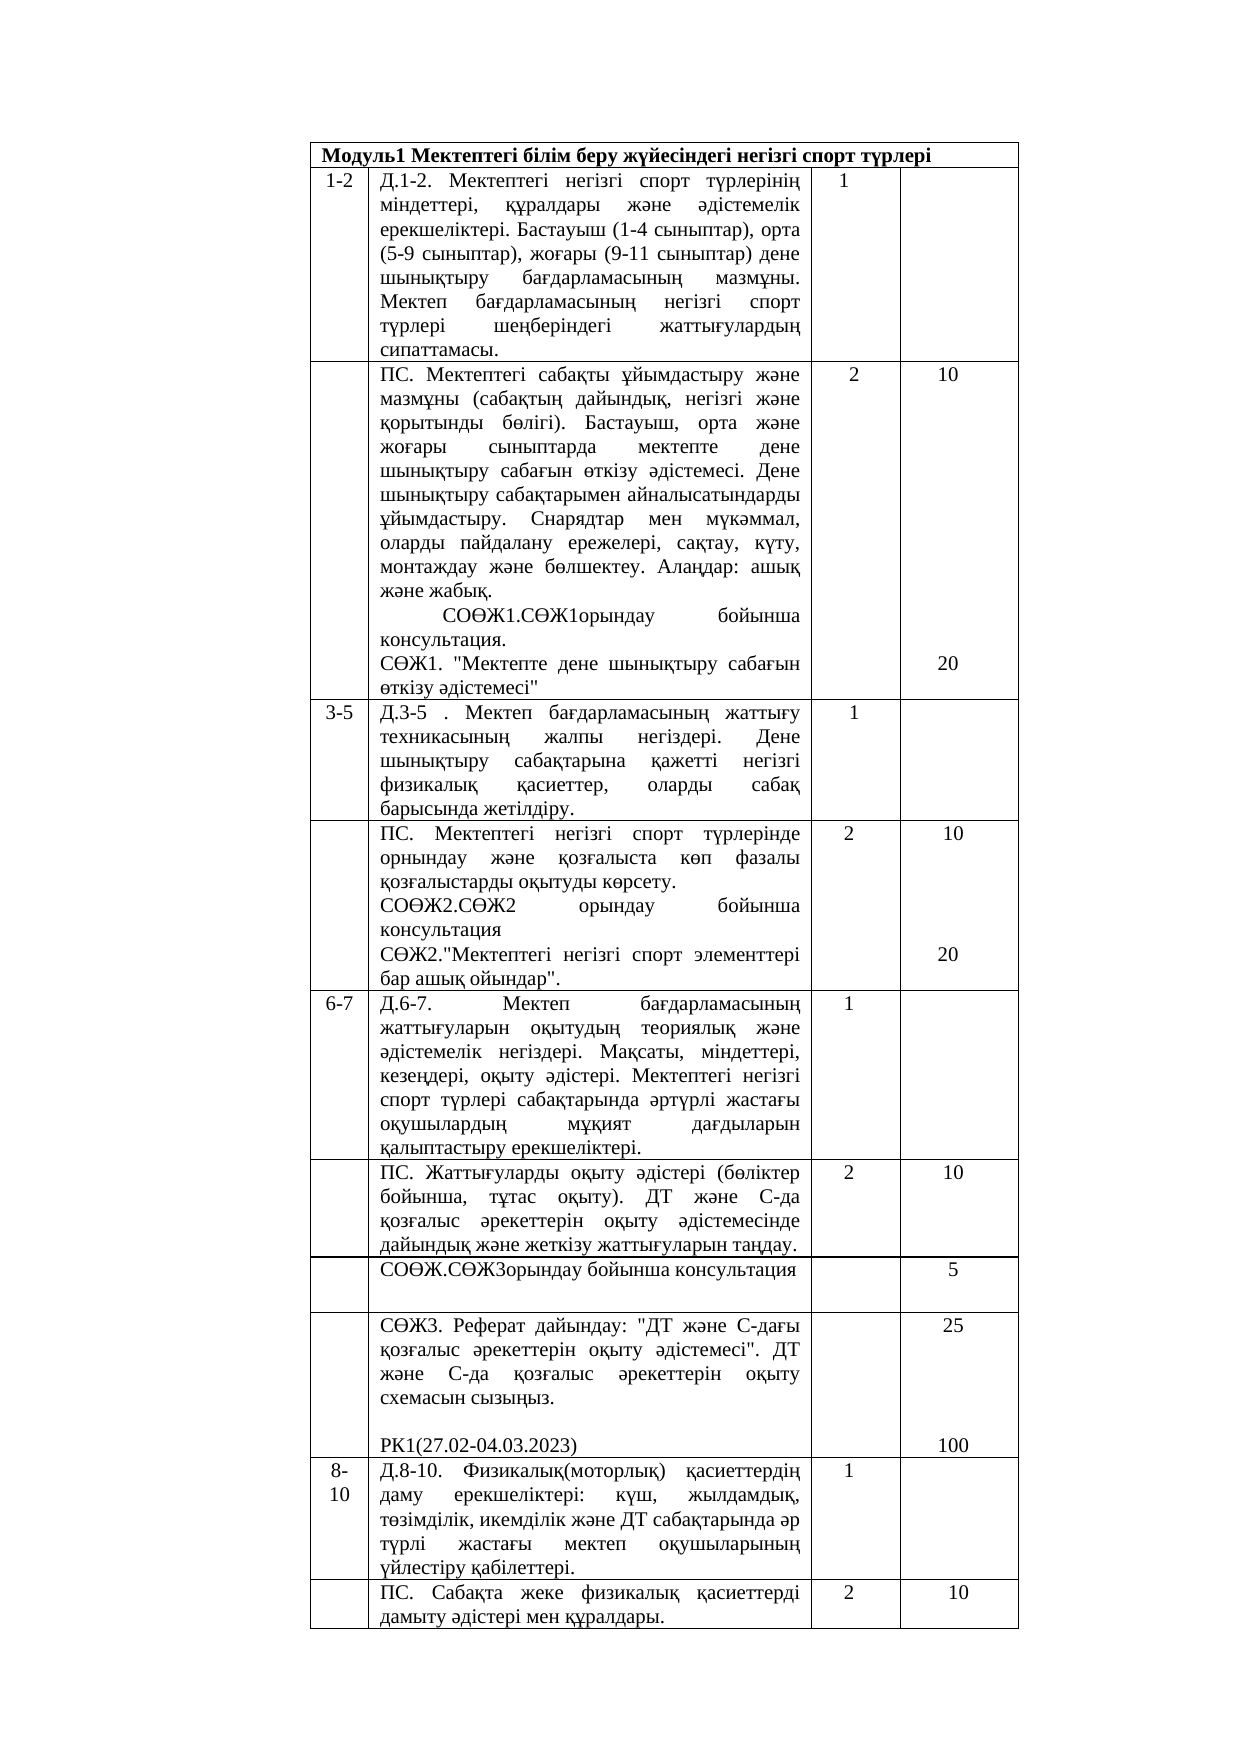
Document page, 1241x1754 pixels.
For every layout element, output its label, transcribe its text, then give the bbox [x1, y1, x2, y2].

table_cell ПС. Жаттығуларды оқыту әдістері (бөліктер бойынша, тұтас оқыту). ДТ және С-да қозғалыс әрекеттерін оқыту әдістемесінде дайындық және жеткізу жаттығуларын таңдау. [369, 1160, 811, 1256]
table_cell Д.6-7. Мектеп бағдарламасының жаттығуларын оқытудың теориялық және әдістемелік негіздері. Мақсаты, міндеттері, кезеңдері, оқыту әдістері. Мектептегі негізгі спорт түрлері сабақтарында әртүрлі жастағы оқушылардың мұқият дағдыларын қалыптастыру ерекшеліктері. [369, 991, 811, 1159]
table_cell [812, 1258, 900, 1312]
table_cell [369, 1580, 811, 1628]
table_cell 10 20 [901, 362, 1018, 699]
table_cell [311, 362, 368, 699]
table_cell 2 [812, 821, 900, 989]
table_cell 25 100 [901, 1313, 1018, 1457]
table_cell [311, 821, 368, 989]
table_cell 10 20 [901, 821, 1018, 989]
table_cell 1 [812, 700, 900, 820]
table_cell Д.3-5 . Мектеп бағдарламасының жаттығу техникасының жалпы негіздері. Дене шынықтыру сабақтарына қажетті негізгі физикалық қасиеттер, оларды сабақ барысында жетілдіру. [369, 700, 811, 820]
table_cell ПС. Мектептегі негізгі спорт түрлерінде орнындау және қозғалыста көп фазалы қозғалыстарды оқытуды көрсету. СОӨЖ2.СӨЖ2 орындау бойынша консультация СӨЖ2."Мектептегі негізгі спорт элементтері бар ашық ойындар". [369, 821, 811, 989]
table_cell Д.1-2. Мектептегі негізгі спорт түрлерінің міндеттері, құралдары және әдістемелік ерекшеліктері. Бастауыш (1-4 сыныптар), орта (5-9 сыныптар), жоғары (9-11 сыныптар) дене шынықтыру бағдарламасының мазмұны. Мектеп бағдарламасының негізгі спорт түрлері шеңберіндегі жаттығулардың сипаттамасы. [369, 168, 811, 361]
table_cell Д.8-10. Физикалық(моторлық) қасиеттердің даму ерекшеліктері: күш, жылдамдық, төзімділік, икемділік және ДТ сабақтарында әр түрлі жастағы мектеп оқушыларының үйлестіру қабілеттері. [369, 1458, 811, 1579]
table_cell 1-2 [311, 168, 368, 361]
table_cell СӨЖ3. Реферат дайындау: "ДТ және С-дағы қозғалыс әрекеттерін оқыту әдістемесі". ДТ және С-да қозғалыс әрекеттерін оқыту схемасын сызыңыз. РК1(27.02-04.03.2023) [369, 1313, 811, 1457]
table_cell 1 [812, 1458, 900, 1579]
table_cell ПС. Мектептегі сабақты ұйымдастыру және мазмұны (сабақтың дайындық, негізгі және қорытынды бөлігі). Бастауыш, орта және жоғары сыныптарда мектепте дене шынықтыру сабағын өткізу әдістемесі. Дене шынықтыру сабақтарымен айналысатындарды ұйымдастыру. Снарядтар мен мүкәммал, оларды пайдалану ережелері, сақтау, күту, монтаждау және бөлшектеу. Алаңдар: ашық және жабық. СОӨЖ1.СӨЖ1орындау бойынша консультация. СӨЖ1. "Мектепте дене шынықтыру сабағын өткізу әдістемесі" [369, 362, 811, 699]
table_cell 1 [812, 991, 900, 1159]
table_cell [311, 1580, 368, 1628]
table_cell 2 [812, 362, 900, 699]
table_cell 8-10 [311, 1458, 368, 1579]
table_cell [901, 700, 1018, 820]
table_cell 6-7 [311, 991, 368, 1159]
table_cell 2 [812, 1580, 900, 1628]
table_cell [901, 168, 1018, 361]
table_cell СОӨЖ.СӨЖ3орындау бойынша консультация [369, 1258, 811, 1312]
table_cell 10 [901, 1160, 1018, 1256]
table_cell [812, 1313, 900, 1457]
table_cell 2 [812, 1160, 900, 1256]
table_cell 5 [901, 1258, 1018, 1312]
table_cell [311, 1258, 368, 1312]
table_header Модуль1 Мектептегі білім беру жүйесіндегі негізгі спорт түрлері [311, 143, 1018, 167]
table_cell 10 20 [901, 1580, 1018, 1628]
table_cell [901, 991, 1018, 1159]
table_cell 1 [812, 168, 900, 361]
table_cell [901, 1458, 1018, 1579]
table_cell [311, 1160, 368, 1256]
table_cell 3-5 [311, 700, 368, 820]
table_cell [311, 1313, 368, 1457]
